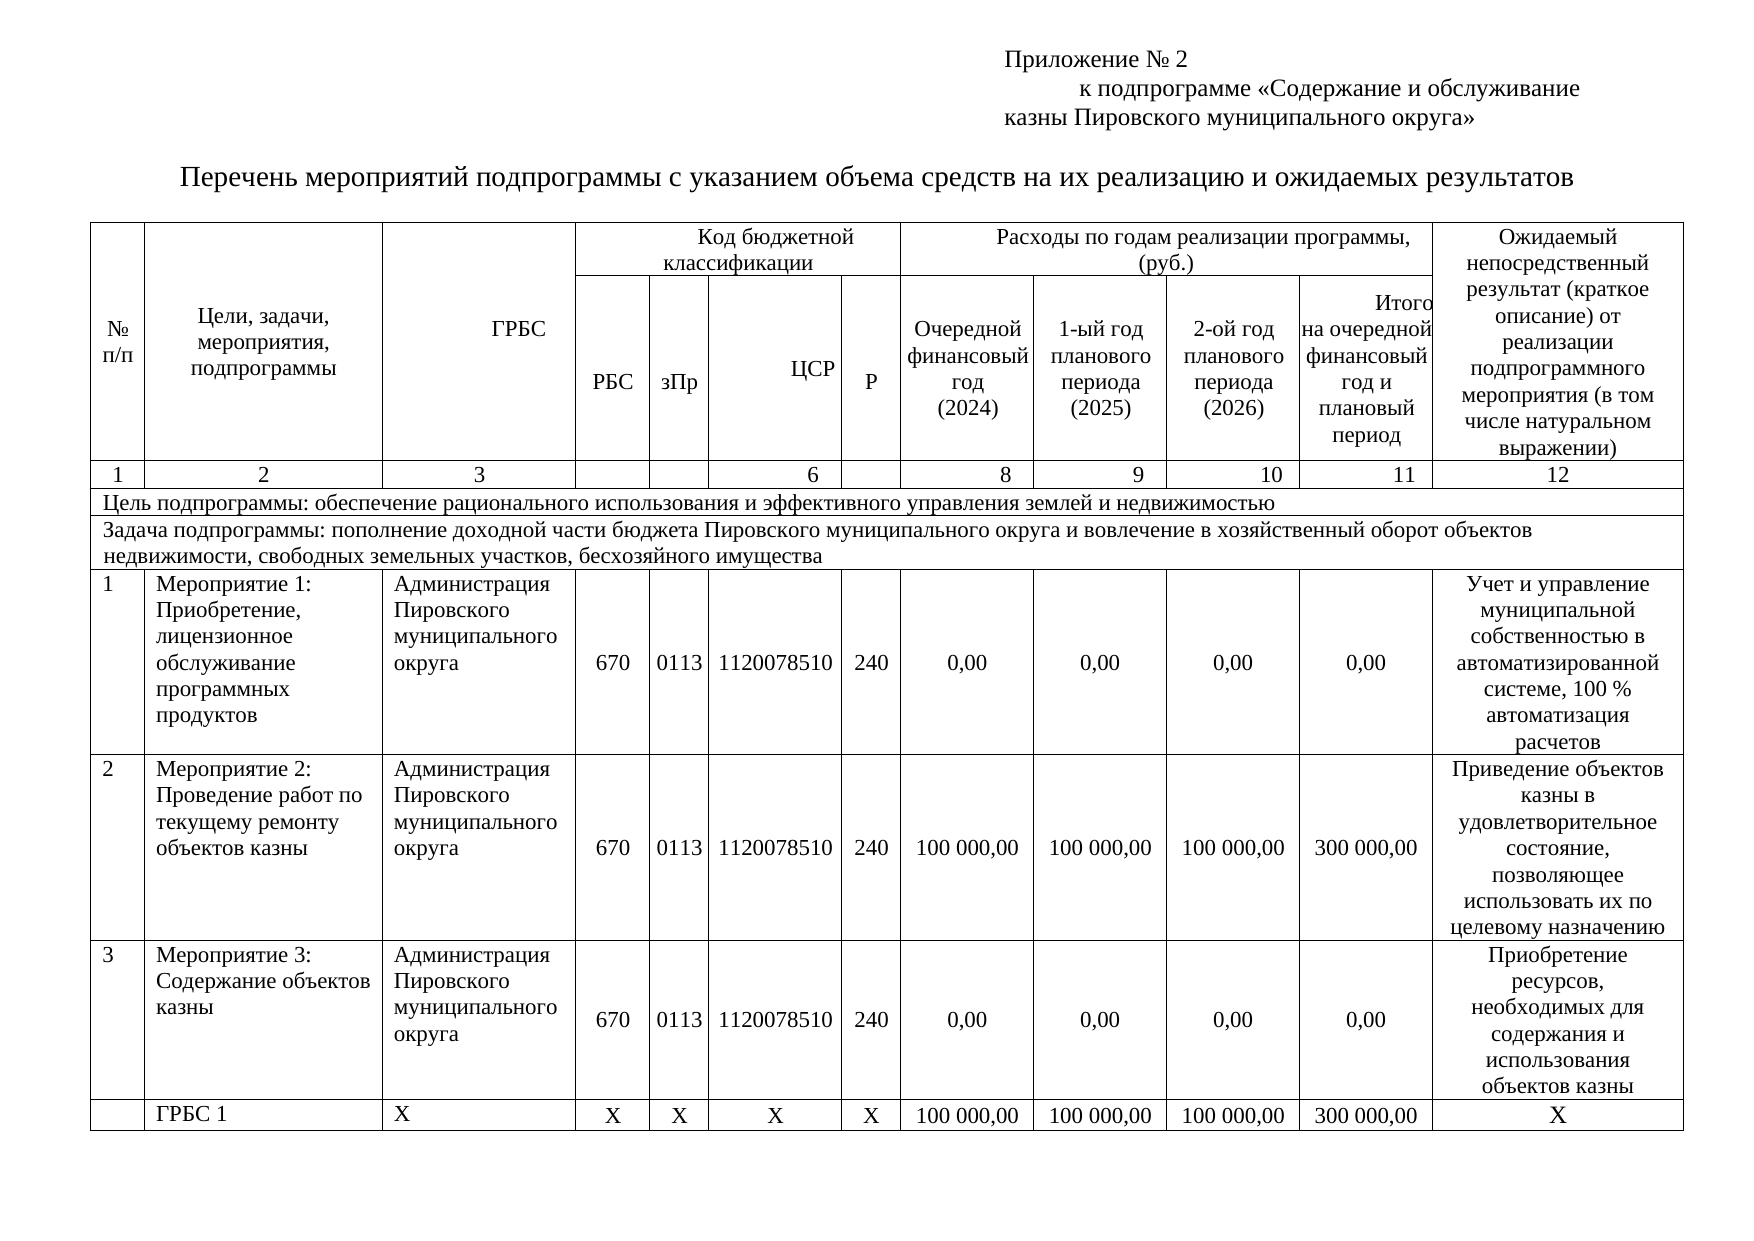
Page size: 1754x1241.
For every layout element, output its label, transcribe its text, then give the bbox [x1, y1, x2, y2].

table_cell Администрация Пировского муниципального округа [383, 570, 575, 754]
table_cell 240 [842, 755, 900, 940]
table_cell Приведение объектов казны в удовлетворительное состояние, позволяющее использовать их по целевому назначению [1433, 755, 1683, 940]
table_cell 100 000,00 [1167, 1100, 1299, 1130]
table_cell 300 000,00 [1300, 1100, 1432, 1130]
table_cell ГРБС [576, 276, 649, 460]
table_header ГРБС [383, 223, 575, 460]
table_cell 0,00 [901, 941, 1033, 1099]
table_cell 1 [91, 570, 144, 754]
table_cell ВР [842, 276, 900, 460]
table_cell 670 [576, 570, 649, 754]
table_cell 9 [1034, 461, 1166, 487]
table_header № п/п [91, 223, 144, 460]
table_cell 300 000,00 [1300, 755, 1432, 940]
table_cell Х [842, 1100, 900, 1130]
table_cell 1120078510 [709, 570, 841, 754]
table_cell 6 [709, 461, 841, 487]
table_cell Мероприятие 3: Содержание объектов казны [145, 941, 382, 1099]
table_cell 0,00 [1034, 570, 1166, 754]
table_cell 3 [91, 941, 144, 1099]
table_cell Итого на очередной финансовый год и плановый период [1300, 276, 1432, 460]
table_cell Х [650, 1100, 708, 1130]
text Перечень мероприятий подпрограммы с указанием объема средств на их реализацию и ожидаемых результатов [118, 159, 1636, 193]
table_cell 0113 [650, 755, 708, 940]
table_cell 100 000,00 [1034, 755, 1166, 940]
table_cell Учет и управление муниципальной собственностью в автоматизированной системе, 100 % автоматизация расчетов [1433, 570, 1683, 754]
table_header Ожидаемый непосредственный результат (краткое описание) от реализации подпрограммного мероприятия (в том числе натуральном выражении) [1433, 223, 1683, 460]
table_cell 100 000,00 [1167, 755, 1299, 940]
table_cell 0,00 [1300, 570, 1432, 754]
table_cell 100 000,00 [1034, 1100, 1166, 1130]
table_cell 7 [842, 461, 900, 487]
table_cell 0,00 [1167, 570, 1299, 754]
table_cell 5 [650, 461, 708, 487]
table_cell Х [1433, 1100, 1683, 1130]
table_cell Мероприятие 2: Проведение работ по текущему ремонту объектов казны [145, 755, 382, 940]
table_cell 8 [901, 461, 1033, 487]
table_cell Очередной финансовый год (2024) [901, 276, 1033, 460]
table_cell 11 [1300, 461, 1432, 487]
table_cell 2 [91, 755, 144, 940]
table_cell 1120078510 [709, 755, 841, 940]
table_cell 240 [842, 570, 900, 754]
table_cell 0113 [650, 941, 708, 1099]
table_cell 10 [1167, 461, 1299, 487]
table_header Код бюджетной классификации [576, 223, 900, 275]
table_cell 3 [383, 461, 575, 487]
table_cell Администрация Пировского муниципального округа [383, 941, 575, 1099]
table_cell 0,00 [1167, 941, 1299, 1099]
table_cell ГРБС 1 [145, 1100, 382, 1130]
table_cell 670 [576, 755, 649, 940]
table_cell [91, 1100, 144, 1130]
table_cell 0,00 [901, 570, 1033, 754]
table_cell 100 000,00 [901, 755, 1033, 940]
table_cell Администрация Пировского муниципального округа [383, 755, 575, 940]
table_header Цели, задачи, мероприятия, подпрограммы [145, 223, 382, 460]
table_cell Задача подпрограммы: пополнение доходной части бюджета Пировского муниципального округа и вовлечение в хозяйственный оборот объектов недвижимости, свободных земельных участков, бесхозяйного имущества [91, 516, 1683, 569]
text к подпрограмме «Содержание и обслуживание казны Пировского муниципального округа» [1004, 73, 1603, 131]
table_cell 12 [1433, 461, 1683, 487]
table_cell 1120078510 [709, 941, 841, 1099]
table_cell 2-ой год планового периода (2026) [1167, 276, 1299, 460]
table_cell 0113 [650, 570, 708, 754]
text Приложение № 2 [1004, 44, 1603, 73]
table_cell Х [576, 1100, 649, 1130]
table_cell Приобретение ресурсов, необходимых для содержания и использования объектов казны [1433, 941, 1683, 1099]
table_cell 0,00 [1034, 941, 1166, 1099]
table_cell 670 [576, 941, 649, 1099]
table_cell 240 [842, 941, 900, 1099]
table_cell 4 [576, 461, 649, 487]
table_cell 1-ый год планового периода (2025) [1034, 276, 1166, 460]
table_cell 1 [91, 461, 144, 487]
table_cell Мероприятие 1: Приобретение, лицензионное обслуживание программных продуктов [145, 570, 382, 754]
table_header Расходы по годам реализации программы, (руб.) [901, 223, 1432, 275]
table_cell Цель подпрограммы: обеспечение рационального использования и эффективного управления землей и недвижимостью [91, 489, 1683, 515]
table_cell 2 [145, 461, 382, 487]
table_cell Х [383, 1100, 575, 1130]
table_cell РзПр [650, 276, 708, 460]
table_cell 0,00 [1300, 941, 1432, 1099]
table_cell ЦСР [709, 276, 841, 460]
table_cell 100 000,00 [901, 1100, 1033, 1130]
table_cell Х [709, 1100, 841, 1130]
